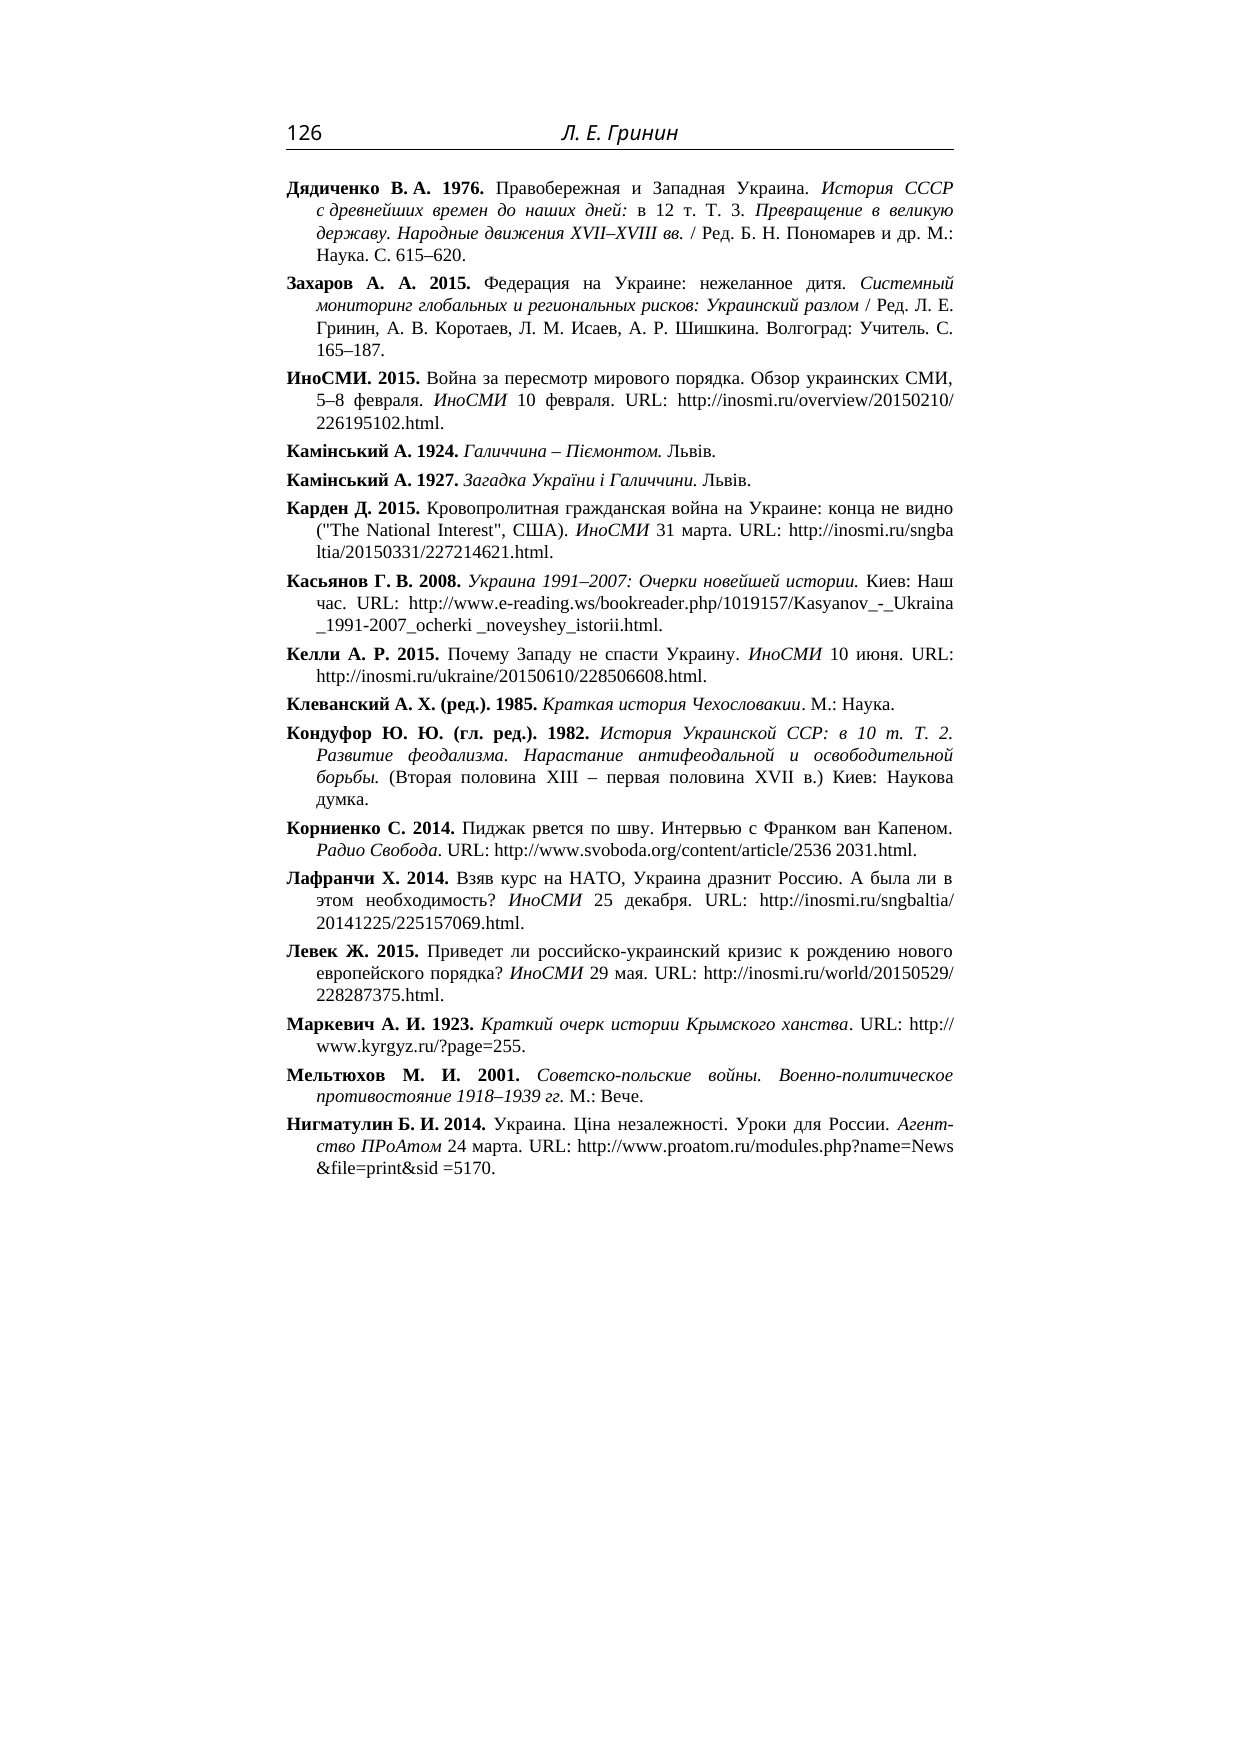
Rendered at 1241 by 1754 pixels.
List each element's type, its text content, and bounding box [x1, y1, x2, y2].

text Карден Д. 2015. Кровопролитная гражданская война на Украине: конца не видно ("The National Interest", США). ИноСМИ 31 марта. URL: http://inosmi.ru/sngba ltia/20150331/227214621.html. [286, 497, 954, 563]
text Дядиченко В. А. 1976. Правобережная и Западная Украина. История СССР с древнейших времен до наших дней: в 12 т. Т. 3. Превращение в великую державу. Народные движения XVII–XVIII вв. / Ред. Б. Н. Пономарев и др. М.: Наука. С. 615–620. [286, 199, 954, 265]
text Мельтюхов М. И. 2001. Советско-польские войны. Военно-политическое противостояние 1918–1939 гг. М.: Вече. [286, 1063, 954, 1107]
text Кондуфор Ю. Ю. (гл. ред.). 1982. История Украинской ССР: в 10 т. Т. 2. Развитие феодализма. Нарастание антифеодальной и освободительной борьбы. (Вторая половина XIII – первая половина XVII в.) Киев: Наукова думка. [286, 722, 954, 810]
text Камiнський А. 1924. Галиччина – Пiємонтом. Львiв. [286, 440, 954, 462]
text Маркевич А. И. 1923. Краткий очерк истории Крымского ханства. URL: http:// www.kyrgyz.ru/?page=255. [286, 1013, 954, 1057]
text Захаров А. А. 2015. Федерация на Украине: нежеланное дитя. Системный мониторинг глобальных и региональных рисков: Украинский разлом / Ред. Л. Е. Гринин, А. В. Коротаев, Л. М. Исаев, А. Р. Шишкина. Волгоград: Учитель. С. 165–187. [286, 294, 954, 360]
text Келли А. Р. 2015. Почему Западу не спасти Украину. ИноСМИ 10 июня. URL: http://inosmi.ru/ukraine/20150610/228506608.html. [286, 642, 954, 686]
text Левек Ж. 2015. Приведет ли российско-украинский кризис к рождению нового европейского порядка? ИноСМИ 29 мая. URL: http://inosmi.ru/world/20150529/ 228287375.html. [286, 940, 954, 1006]
text Лафранчи Х. 2014. Взяв курс на НАТО, Украина дразнит Россию. А была ли в этом необходимость? ИноСМИ 25 декабря. URL: http://inosmi.ru/sngbaltia/ 20141225/225157069.html. [286, 867, 954, 933]
text Касьянов Г. В. 2008. Украина 1991–2007: Очерки новейшей истории. Киев: Наш час. URL: http://www.e-reading.ws/bookreader.php/1019157/Kasyanov_-_Ukraina _1991-2007_ocherki _noveyshey_istorii.html. [286, 570, 954, 636]
text Клеванский А. Х. (ред.). 1985. Краткая история Чехословакии. М.: Наука. [286, 693, 954, 715]
text Нигматулин Б. И. 2014. Украина. Ціна незалежності. Уроки для России. Агент-ство ПРоАтом 24 марта. URL: http://www.proatom.ru/modules.php?name=News &file=print&sid =5170. [286, 1113, 954, 1179]
text ИноСМИ. 2015. Война за пересмотр мирового порядка. Обзор украинских СМИ, 5–8 февраля. ИноСМИ 10 февраля. URL: http://inosmi.ru/overview/20150210/ 226195102.html. [286, 367, 954, 433]
text Корниенко С. 2014. Пиджак рвется по шву. Интервью с Франком ван Капеном. Радио Свобода. URL: http://www.svoboda.org/content/article/2536 2031.html. [286, 817, 954, 860]
text Камiнський А. 1927. Загадка України i Галиччини. Львiв. [286, 468, 954, 490]
